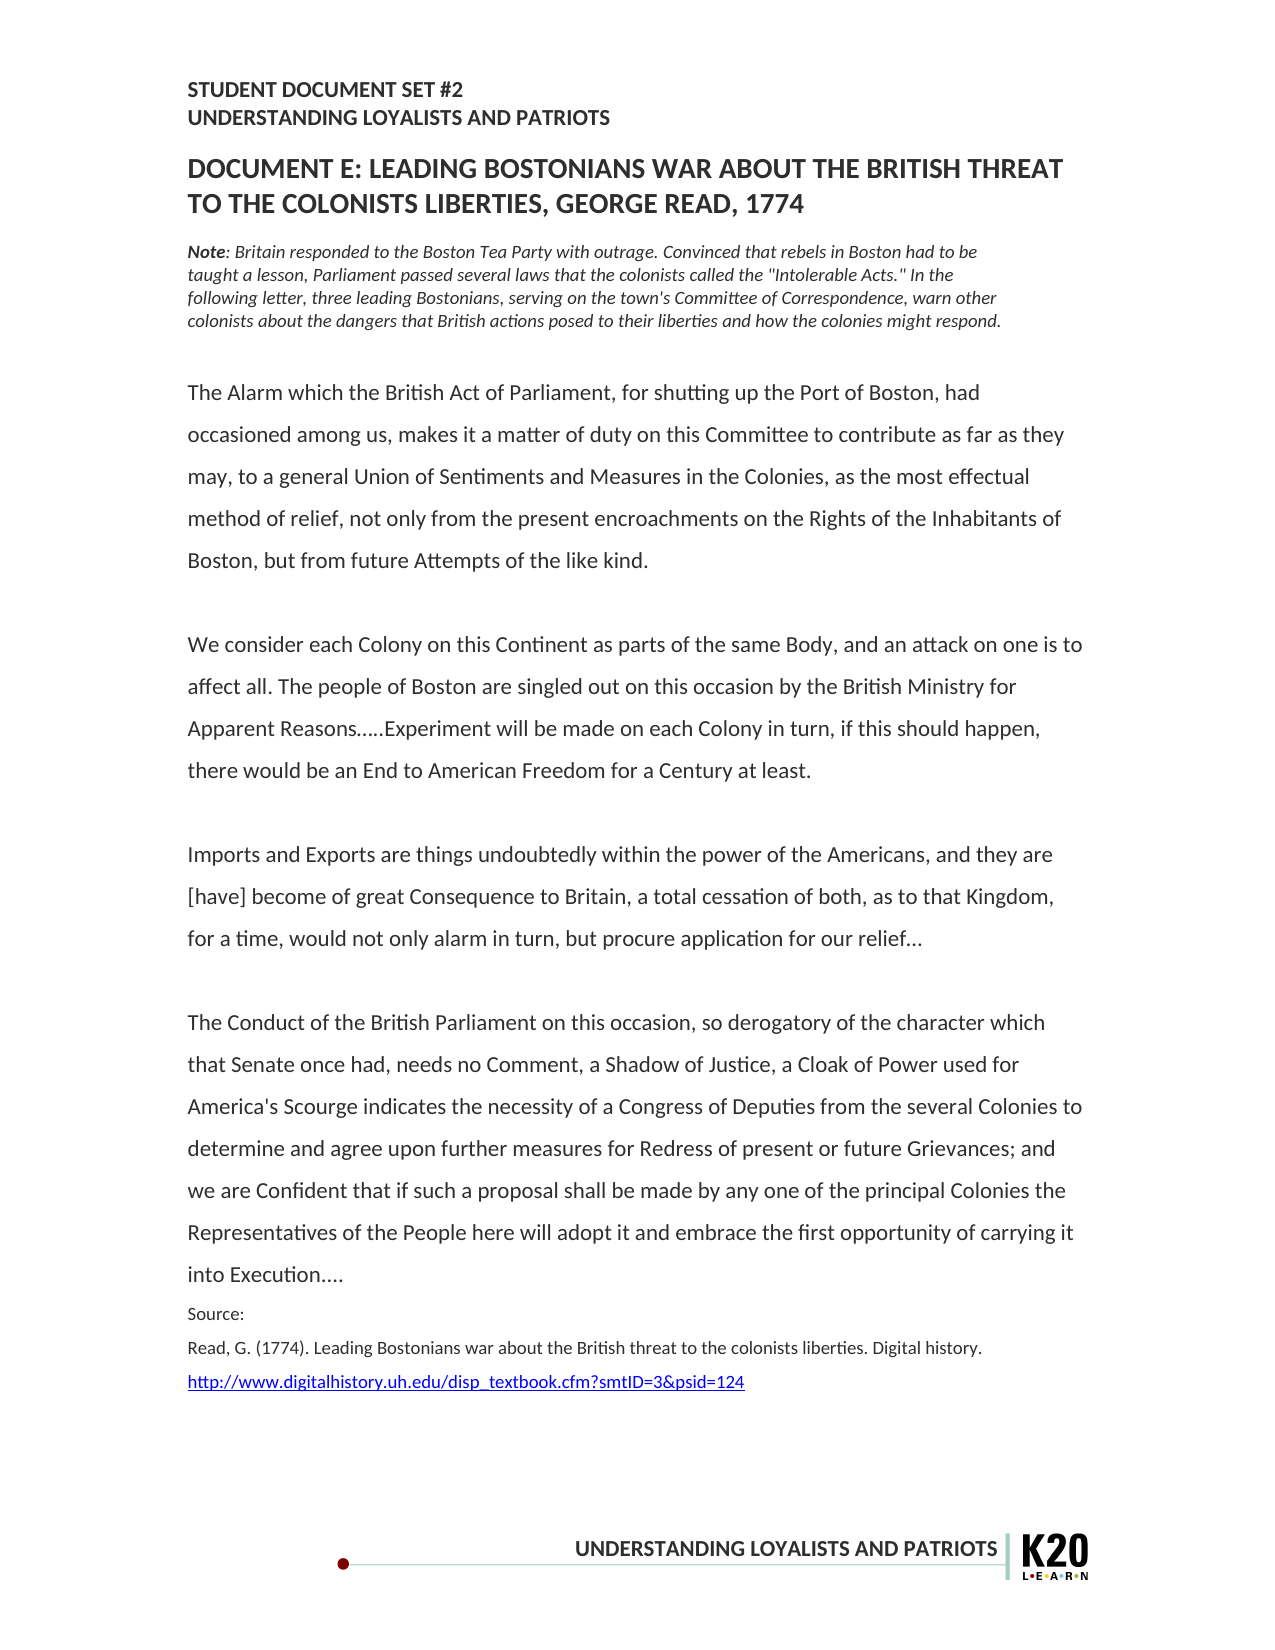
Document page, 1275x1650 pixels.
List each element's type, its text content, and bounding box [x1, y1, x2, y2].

text Note: Britain responded to the Boston Tea Party with outrage. Convinced that rebels in Boston had to be taught a lesson, Parliament passed several laws that the colonists called the "Intolerable Acts." In the following letter, three leading Bostonians, serving on the town's Committee of Correspondence, warn other colonists about the dangers that British actions posed to their liberties and how the colonies might respond. [187, 240, 1012, 332]
picture [337, 1530, 1088, 1583]
text Source: [187, 1302, 1087, 1325]
subtitle DOCUMENT E: LEADING BOSTONIANS WAR ABOUT THE BRITISH THREAT TO THE COLONISTS LIBERTIES, GEORGE READ, 1774 [187, 150, 1087, 221]
text Imports and Exports are things undoubtedly within the power of the Americans, and they are [have] become of great Consequence to Britain, a total cessation of both, as to that Kingdom, for a time, would not only alarm in turn, but procure application for our relief… [187, 840, 1087, 952]
text The Alarm which the British Act of Parliament, for shutting up the Port of Boston, had occasioned among us, makes it a matter of duty on this Committee to contribute as far as they may, to a general Union of Sentiments and Measures in the Colonies, as the most effectual method of relief, not only from the present encroachments on the Rights of the Inhabitants of Boston, but from future Attempts of the like kind. [187, 378, 1087, 574]
text We consider each Colony on this Continent as parts of the same Body, and an attack on one is to affect all. The people of Boston are singled out on this occasion by the British Ministry for Apparent Reasons…..Experiment will be made on each Colony in turn, if this should happen, there would be an End to American Freedom for a Century at least. [187, 630, 1087, 784]
text Read, G. (1774). Leading Bostonians war about the British threat to the colonists liberties. Digital history. http://www.digitalhistory.uh.edu/disp_textbook.cfm?smtID=3&psid=124 [187, 1336, 1087, 1394]
text The Conduct of the British Parliament on this occasion, so derogatory of the character which that Senate once had, needs no Comment, a Shadow of Justice, a Cloak of Power used for America's Scourge indicates the necessity of a Congress of Deputies from the several Colonies to determine and agree upon further measures for Redress of present or future Grievances; and we are Confident that if such a proposal shall be made by any one of the principal Colonies the Representatives of the People here will adopt it and embrace the first opportunity of carrying it into Execution.... [187, 1008, 1087, 1288]
